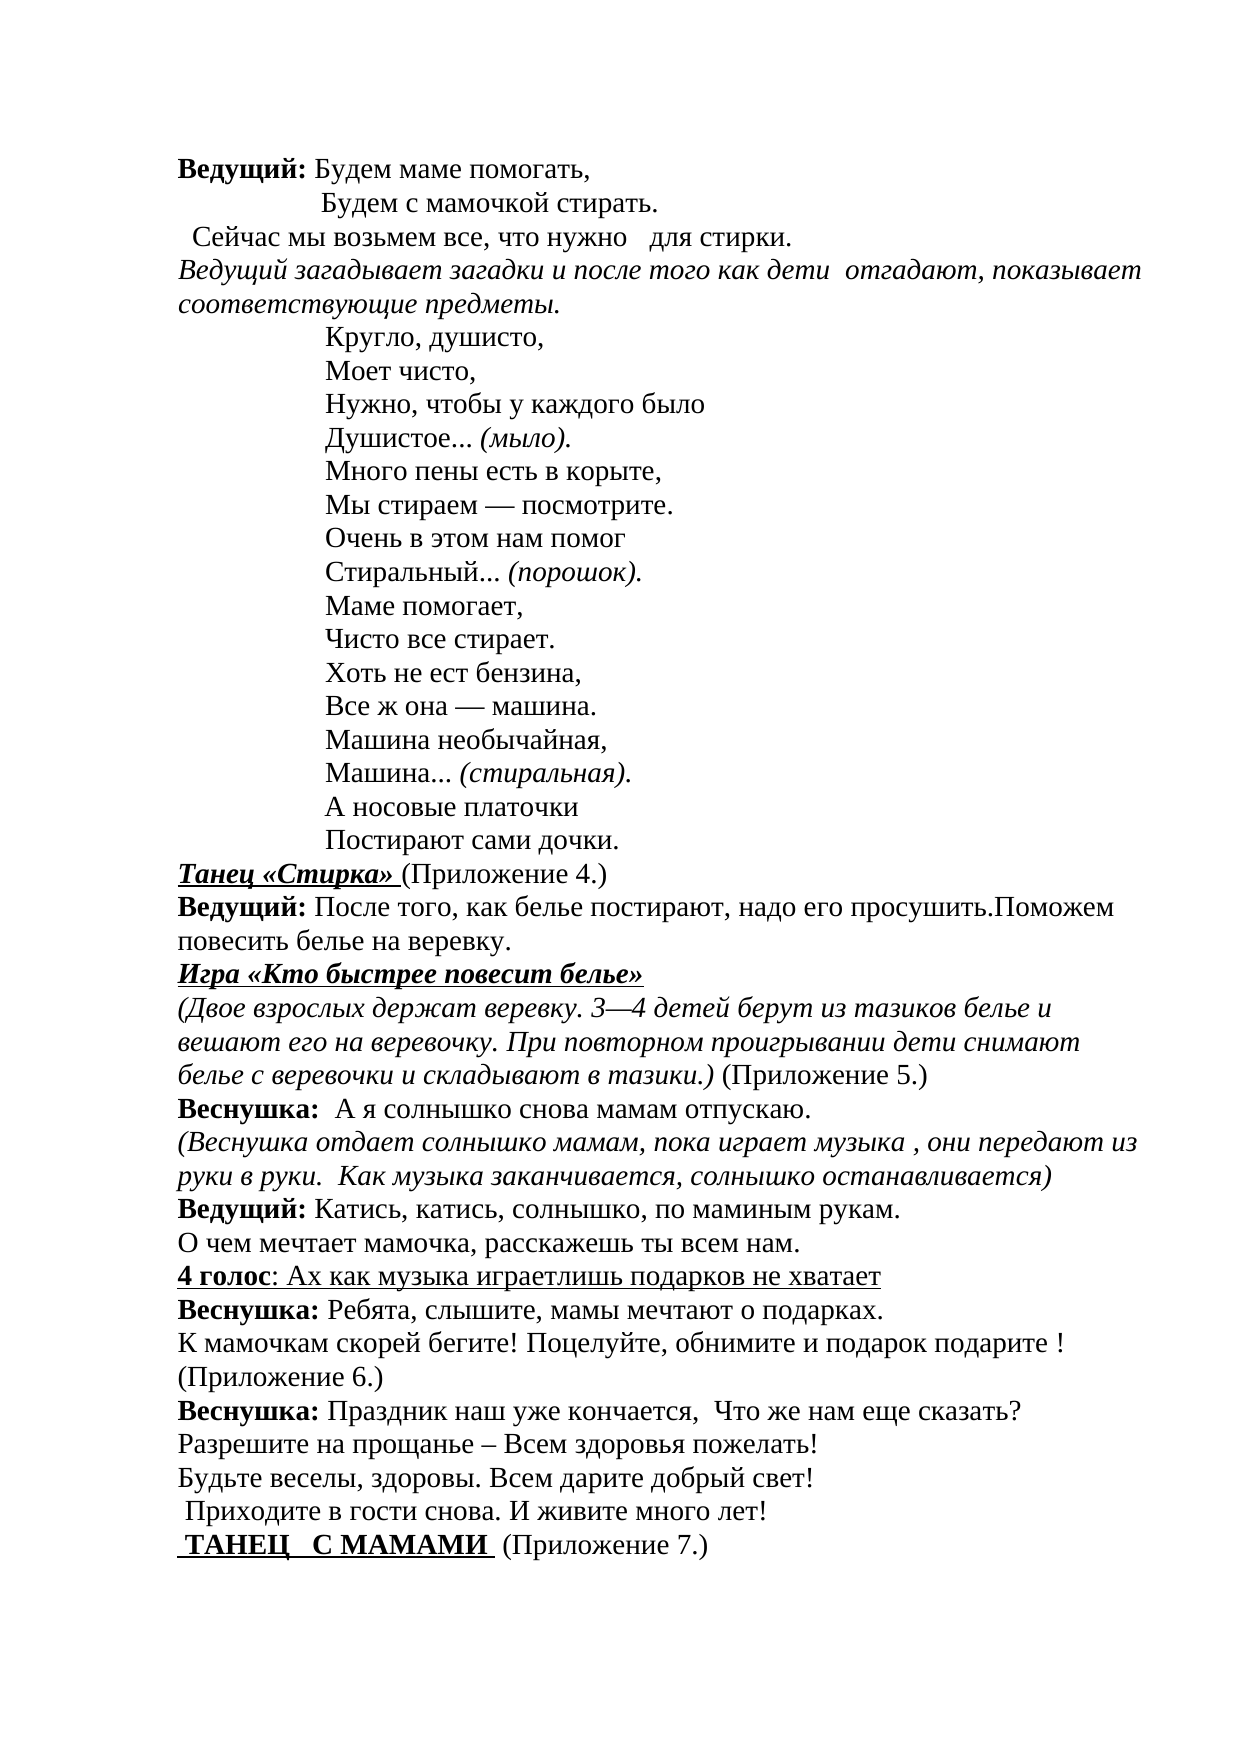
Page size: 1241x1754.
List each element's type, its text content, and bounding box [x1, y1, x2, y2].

text А носовые платочки [324, 789, 1152, 822]
text К мамочкам скорей бегите! Поцелуйте, обнимите и подарок подарите ! [177, 1326, 1152, 1359]
text Веснушка: А я солнышко снова мамам отпускаю. [177, 1091, 1152, 1124]
text Ведущий загадывает загадки и после того как дети отгадают, показывает соответствующие предметы. [178, 252, 1152, 319]
text Стиральный... (порошок). [325, 554, 1152, 588]
text Будьте веселы, здоровы. Всем дарите добрый свет! [177, 1460, 1152, 1493]
text Кругло, душисто, [325, 319, 1152, 353]
text Душистое... (мыло). [325, 420, 1152, 453]
text Мы стираем — посмотрите. [325, 487, 1152, 521]
text (Двое взрослых держат веревку. 3—4 детей берут из тазиков белье и вешают его на веревочку. При повторном проигрывании дети снимают белье с веревочки и складывают в тазики.) (Приложение 5.) [177, 990, 1152, 1091]
text Танец «Стирка» (Приложение 4.) [177, 856, 1152, 889]
text Очень в этом нам помог [325, 521, 1152, 554]
text Ведущий: После того, как белье постирают, надо его просушить.Поможем повесить белье на веревку. [177, 889, 1152, 957]
text Нужно, чтобы у каждого было [325, 386, 1152, 420]
text Ведущий: Катись, катись, солнышко, по маминым рукам. [177, 1191, 1152, 1225]
text Будем с мамочкой стирать. [321, 185, 1026, 219]
text (Приложение 6.) [177, 1359, 1152, 1393]
text Все ж она — машина. [325, 688, 1152, 722]
text (Веснушка отдает солнышко мамам, пока играет музыка , они передают из руки в руки. Как музыка заканчивается, солнышко останавливается) [177, 1124, 1152, 1191]
text Моет чисто, [325, 353, 1152, 386]
text Сейчас мы возьмем все, что нужно для стирки. [177, 219, 1026, 252]
text Маме помогает, [325, 588, 1152, 621]
text Игра «Кто быстрее повесит белье» [177, 957, 1152, 990]
text Постирают сами дочки. [325, 822, 1152, 856]
text Веснушка: Ребята, слышите, мамы мечтают о подарках. [177, 1292, 1152, 1326]
text Чисто все стирает. [325, 621, 1152, 655]
text ТАНЕЦ С МАМАМИ (Приложение 7.) [177, 1527, 1152, 1560]
text Ведущий: Будем маме помогать, [177, 152, 1026, 185]
text Много пены есть в корыте, [325, 453, 1152, 487]
text Веснушка: Праздник наш уже кончается, Что же нам еще сказать? Разрешите на прощанье – Всем здоровья пожелать! [177, 1393, 1152, 1460]
text Машина необычайная, [325, 722, 1152, 755]
text Машина... (стиральная). [325, 755, 1152, 789]
text Приходите в гости снова. И живите много лет! [177, 1493, 1152, 1527]
text 4 голос: Ах как музыка играетлишь подарков не хватает [177, 1258, 1152, 1292]
text Хоть не ест бензина, [325, 655, 1152, 688]
text О чем мечтает мамочка, расскажешь ты всем нам. [177, 1225, 1152, 1258]
